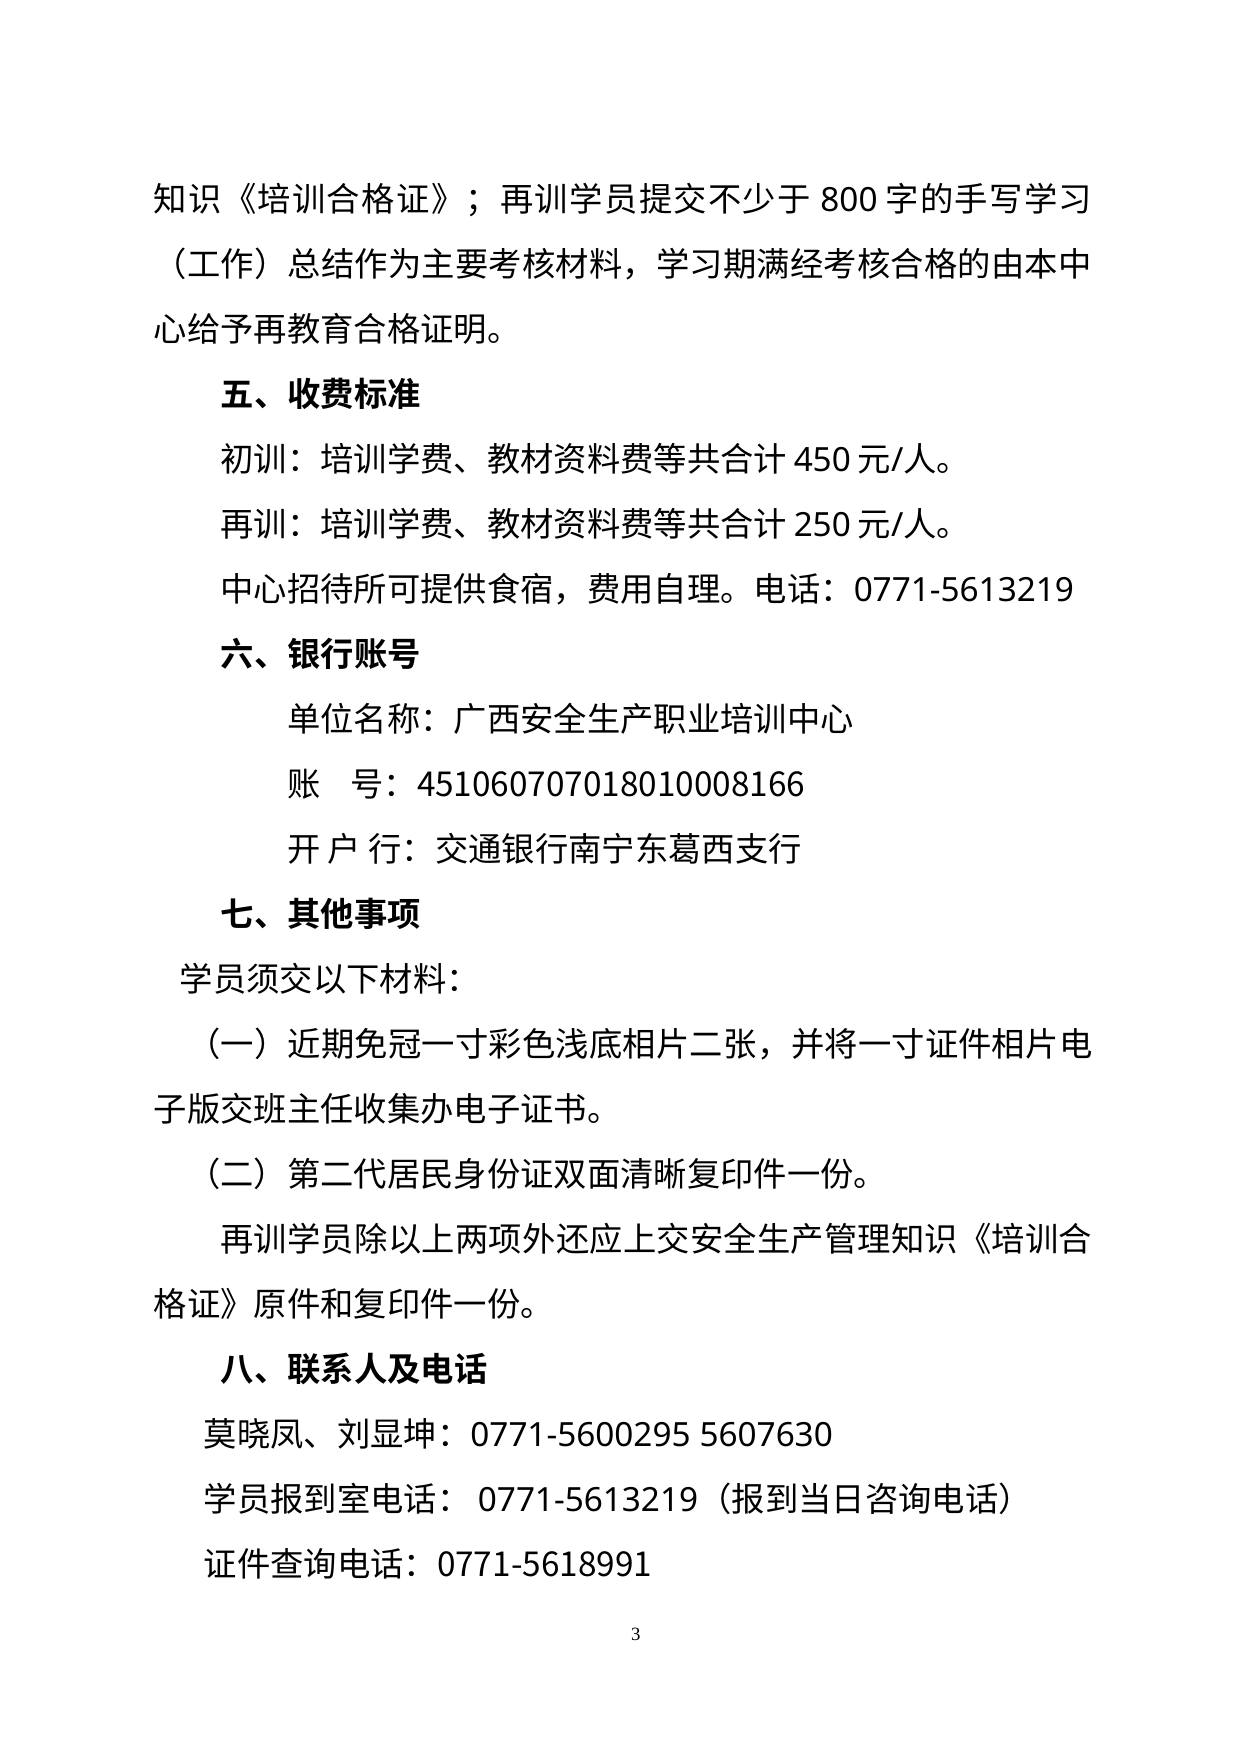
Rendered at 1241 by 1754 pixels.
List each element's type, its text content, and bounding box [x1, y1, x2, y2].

text （二）第二代居民身份证双面清晰复印件一份。 [153, 1140, 1092, 1205]
text 中心招待所可提供食宿，费用自理。电话：0771-5613219 [153, 555, 1092, 620]
text 单位名称：广西安全生产职业培训中心 [153, 685, 1092, 750]
text 莫晓凤、刘显坤：0771-5600295 5607630 [153, 1400, 1092, 1465]
text 再训：培训学费、教材资料费等共合计250元/人。 [153, 490, 1092, 555]
text （一）近期免冠一寸彩色浅底相片二张，并将一寸证件相片电子版交班主任收集办电子证书。 [153, 1010, 1092, 1140]
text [153, 165, 1092, 360]
list 其他事项 [153, 880, 1134, 945]
text 账 号：451060707018010008166 [153, 750, 1092, 815]
text 学员须交以下材料： [153, 945, 1092, 1010]
text 五、收费标准 [153, 360, 1134, 425]
text 再训学员除以上两项外还应上交安全生产管理知识《培训合格证》原件和复印件一份。 [153, 1205, 1092, 1335]
text 证件查询电话：0771-5618991 [153, 1530, 1092, 1595]
text 六、银行账号 [153, 620, 1134, 685]
text 初训：培训学费、教材资料费等共合计450元/人。 [153, 425, 1092, 490]
text 八、联系人及电话 [153, 1335, 1134, 1400]
text 开 户 行：交通银行南宁东葛西支行 [153, 815, 1134, 880]
text 学员报到室电话： 0771-5613219（报到当日咨询电话） [153, 1465, 1092, 1530]
